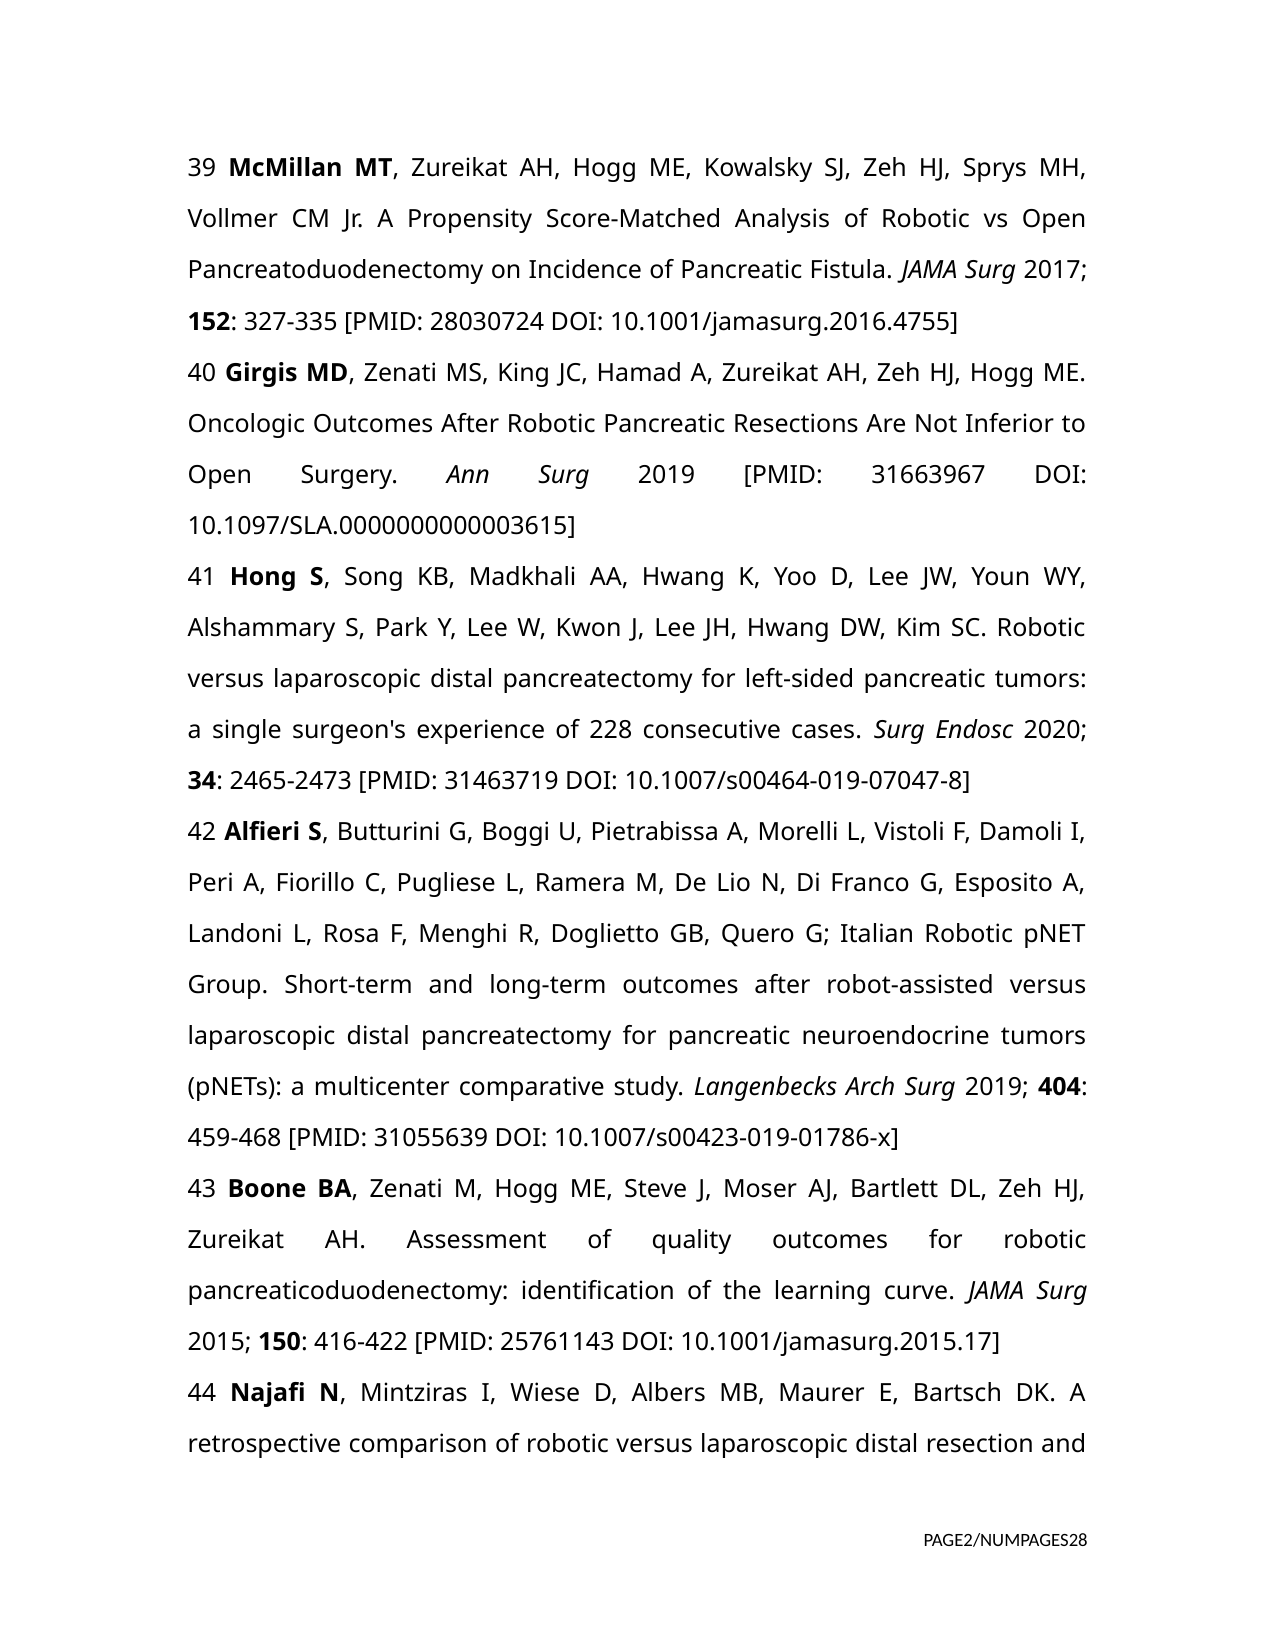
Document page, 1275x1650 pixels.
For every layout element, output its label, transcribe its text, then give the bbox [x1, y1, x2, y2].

text 43 Boone BA, Zenati M, Hogg ME, Steve J, Moser AJ, Bartlett DL, Zeh HJ, Zureikat AH. Assessment of quality outcomes for robotic pancreaticoduodenectomy: identification of the learning curve. JAMA Surg 2015; 150: 416-422 [PMID: 25761143 DOI: 10.1001/jamasurg.2015.17] [187, 1171, 1087, 1358]
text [187, 1375, 1087, 1460]
text 42 Alfieri S, Butturini G, Boggi U, Pietrabissa A, Morelli L, Vistoli F, Damoli I, Peri A, Fiorillo C, Pugliese L, Ramera M, De Lio N, Di Franco G, Esposito A, Landoni L, Rosa F, Menghi R, Doglietto GB, Quero G; Italian Robotic pNET Group. Short-term and long-term outcomes after robot-assisted versus laparoscopic distal pancreatectomy for pancreatic neuroendocrine tumors (pNETs): a multicenter comparative study. Langenbecks Arch Surg 2019; 404: 459-468 [PMID: 31055639 DOI: 10.1007/s00423-019-01786-x] [187, 813, 1087, 1154]
text 39 McMillan MT, Zureikat AH, Hogg ME, Kowalsky SJ, Zeh HJ, Sprys MH, Vollmer CM Jr. A Propensity Score-Matched Analysis of Robotic vs Open Pancreatoduodenectomy on Incidence of Pancreatic Fistula. JAMA Surg 2017; 152: 327-335 [PMID: 28030724 DOI: 10.1001/jamasurg.2016.4755] [187, 150, 1087, 337]
text 40 Girgis MD, Zenati MS, King JC, Hamad A, Zureikat AH, Zeh HJ, Hogg ME. Oncologic Outcomes After Robotic Pancreatic Resections Are Not Inferior to Open Surgery. Ann Surg 2019 [PMID: 31663967 DOI: 10.1097/SLA.0000000000003615] [187, 354, 1087, 541]
text 41 Hong S, Song KB, Madkhali AA, Hwang K, Yoo D, Lee JW, Youn WY, Alshammary S, Park Y, Lee W, Kwon J, Lee JH, Hwang DW, Kim SC. Robotic versus laparoscopic distal pancreatectomy for left-sided pancreatic tumors: a single surgeon's experience of 228 consecutive cases. Surg Endosc 2020; 34: 2465-2473 [PMID: 31463719 DOI: 10.1007/s00464-019-07047-8] [187, 558, 1087, 797]
